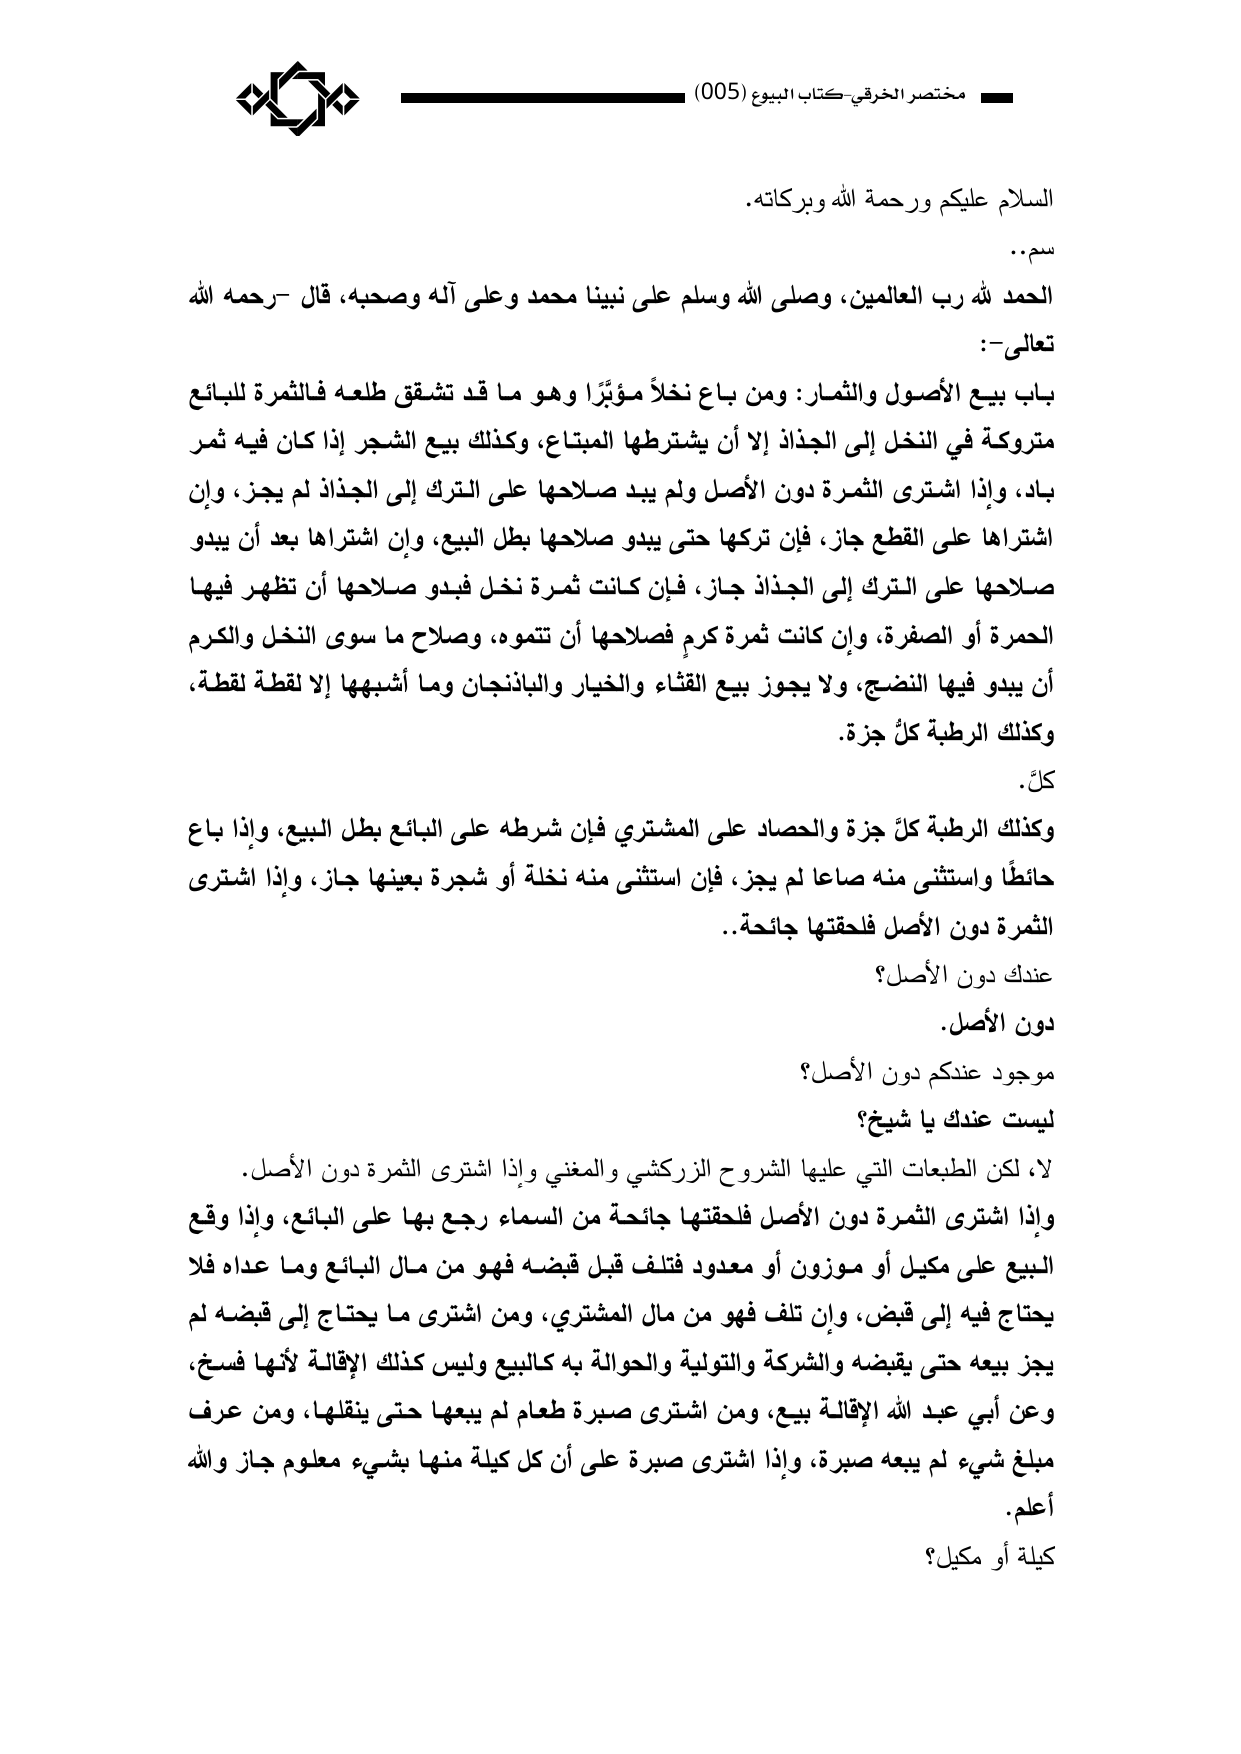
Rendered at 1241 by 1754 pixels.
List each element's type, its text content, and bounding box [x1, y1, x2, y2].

text كلَّ. [187, 756, 1053, 804]
text سم.. [187, 222, 1053, 271]
text الحمد لله رب العالمين، وصلى الله وسلم على نبينا محمد وعلى آله وصحبه، قال -رحمه الله تعالى-: [187, 271, 1053, 368]
text وكذلك الرطبة كلَّ جزة والحصاد على المشتري فإن شرطه على البائع بطل البيع، وإذا باع حائطًا واستثنى منه صاعا لم يجز، فإن استثنى منه نخلة أو شجرة بعينها جاز، وإذا اشترى الثمرة دون الأصل فلحقتها جائحة.. [187, 804, 1053, 950]
text وإذا اشترى الثمرة دون الأصل فلحقتها جائحة من السماء رجع بها على البائع، وإذا وقع البيع على مكيل أو موزون أو معدود فتلف قبل قبضه فهو من مال البائع وما عداه فلا يحتاج فيه إلى قبض، وإن تلف فهو من مال المشتري، ومن اشترى ما يحتاج إلى قبضه لم يجز بيعه حتى يقبضه والشركة والتولية والحوالة به كالبيع وليس كذلك الإقالة لأنها فسخ، وعن أبي عبد الله الإقالة بيع، ومن اشترى صبرة طعام لم يبعها حتى ينقلها، ومن عرف مبلغ شيء لم يبعه صبرة، وإذا اشترى صبرة على أن كل كيلة منها بشيء معلوم جاز والله أعلم. [187, 1192, 1053, 1532]
text كيلة أو مكيل؟ [187, 1532, 1053, 1580]
text السلام عليكم ورحمة الله وبركاته. [187, 174, 1053, 222]
text ليست عندك يا شيخ؟ [187, 1095, 1053, 1144]
text لا، لكن الطبعات التي عليها الشروح الزركشي والمغني وإذا اشترى الثمرة دون الأصل. [187, 1144, 1053, 1192]
text دون الأصل. [187, 998, 1053, 1047]
text موجود عندكم دون الأصل؟ [187, 1047, 1053, 1095]
text باب بيع الأصول والثمار: ومن باع نخلاً مؤبَّرًا وهو ما قد تشقق طلعه فالثمرة للبائع متروكة في النخل إلى الجذاذ إلا أن يشترطها المبتاع، وكذلك بيع الشجر إذا كان فيه ثمر باد، وإذا اشترى الثمرة دون الأصل ولم يبد صلاحها على الترك إلى الجذاذ لم يجز، وإن اشتراها على القطع جاز، فإن تركها حتى يبدو صلاحها بطل البيع، وإن اشتراها بعد أن يبدو صلاحها على الترك إلى الجذاذ جاز، فإن كانت ثمرة نخل فبدو صلاحها أن تظهر فيها الحمرة أو الصفرة، وإن كانت ثمرة كرمٍ فصلاحها أن تتموه، وصلاح ما سوى النخل والكرم أن يبدو فيها النضج، ولا يجوز بيع القثاء والخيار والباذنجان وما أشبهها إلا لقطة لقطة، وكذلك الرطبة كلُّ جزة. [187, 368, 1053, 756]
text عندك دون الأصل؟ [187, 950, 1053, 998]
